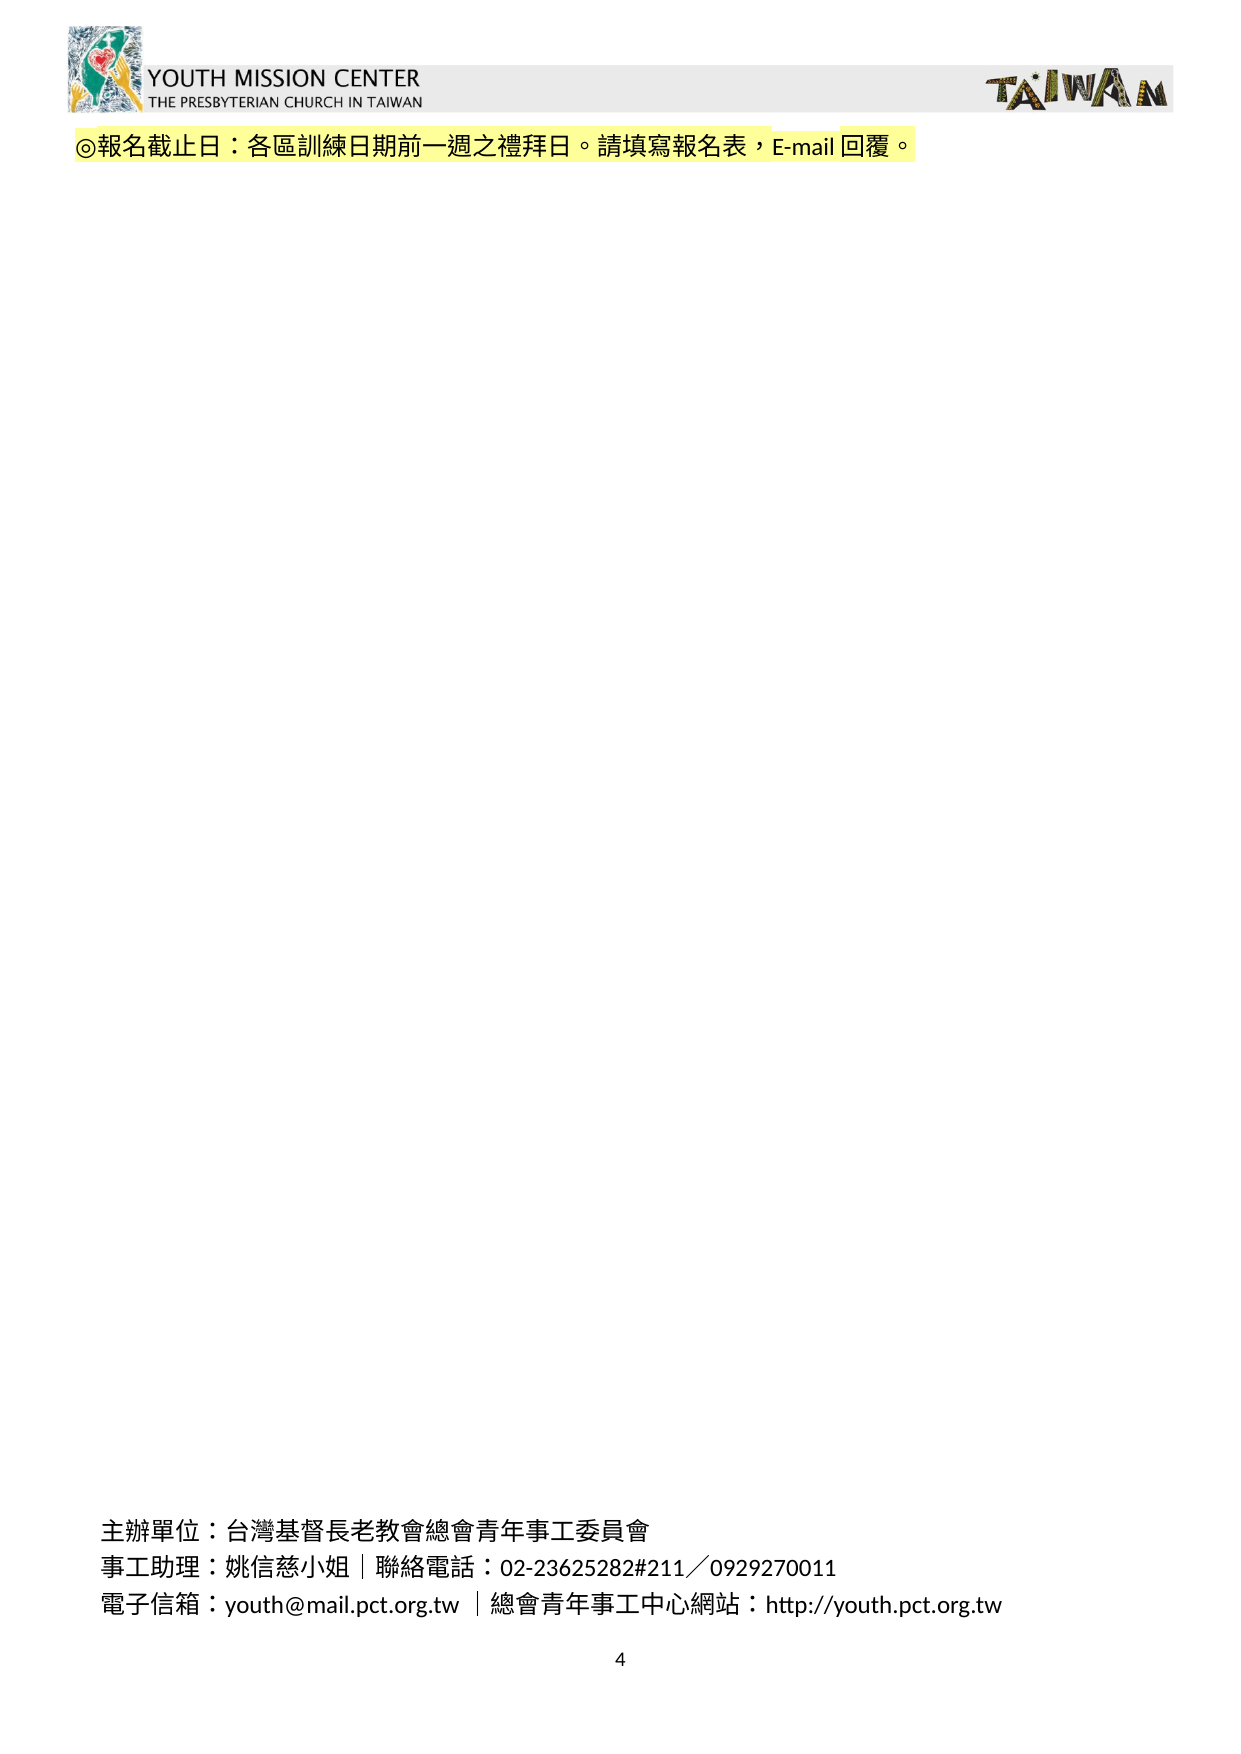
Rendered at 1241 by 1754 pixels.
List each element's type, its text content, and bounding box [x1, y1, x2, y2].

picture [66, 26, 1174, 127]
text ◎報名截止日：各區訓練日期前一週之禮拜日。請填寫報名表，E-mail回覆。 [75, 108, 1165, 162]
